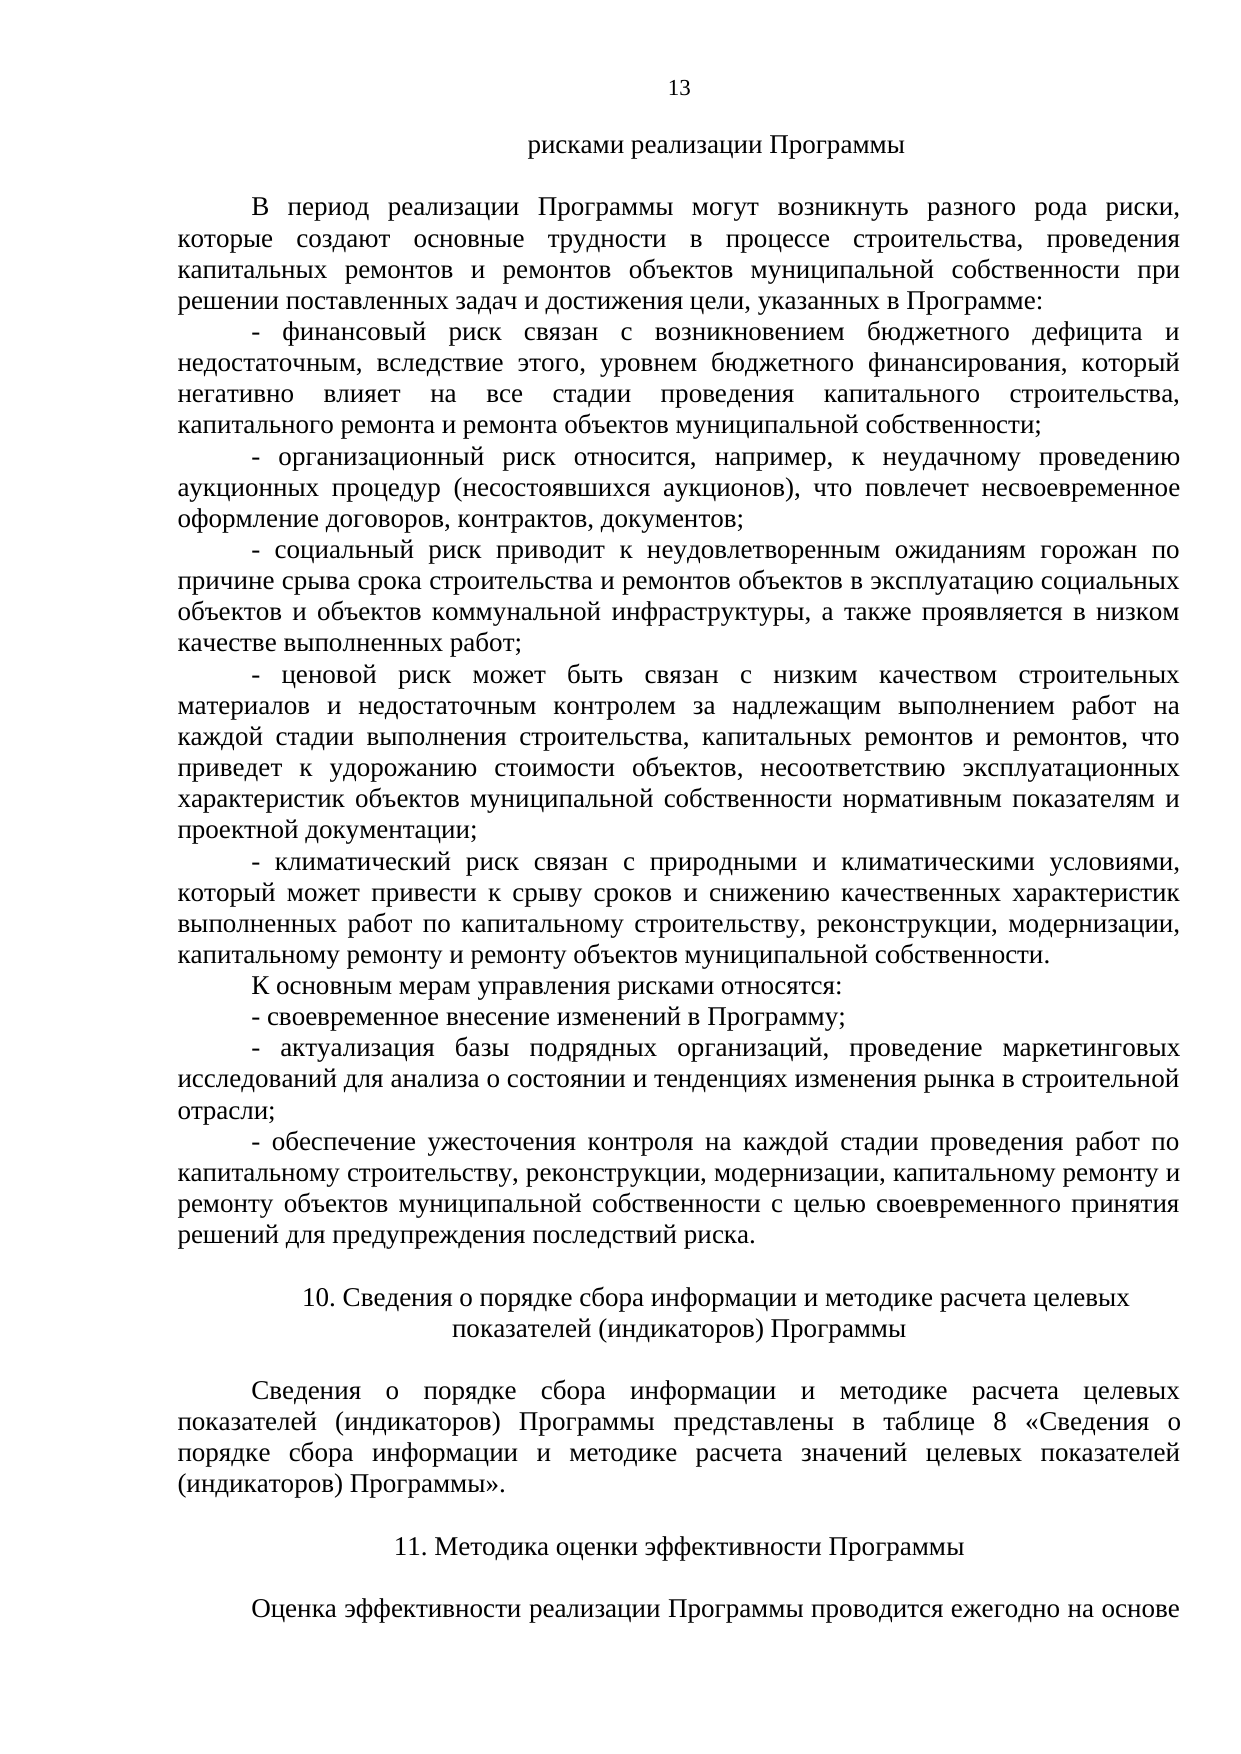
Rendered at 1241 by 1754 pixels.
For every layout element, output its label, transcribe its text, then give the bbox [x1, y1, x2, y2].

text - финансовый риск связан с возникновением бюджетного дефицита и недостаточным, вследствие этого, уровнем бюджетного финансирования, который негативно влияет на все стадии проведения капитального строительства, капитального ремонта и ремонта объектов муниципальной собственности; [177, 315, 1181, 440]
text В период реализации Программы могут возникнуть разного рода риски, которые создают основные трудности в процессе строительства, проведения капитальных ремонтов и ремонтов объектов муниципальной собственности при решении поставленных задач и достижения цели, указанных в Программе: [177, 191, 1181, 315]
text - ценовой риск может быть связан с низким качеством строительных материалов и недостаточным контролем за надлежащим выполнением работ на каждой стадии выполнения строительства, капитальных ремонтов и ремонтов, что приведет к удорожанию стоимости объектов, несоответствию эксплуатационных характеристик объектов муниципальной собственности нормативным показателям и проектной документации; [177, 658, 1181, 844]
text - обеспечение ужесточения контроля на каждой стадии проведения работ по капитальному строительству, реконструкции, модернизации, капитальному ремонту и ремонту объектов муниципальной собственности с целью своевременного принятия решений для предупреждения последствий риска. [177, 1125, 1181, 1249]
text - климатический риск связан с природными и климатическими условиями, который может привести к срыву сроков и снижению качественных характеристик выполненных работ по капитальному строительству, реконструкции, модернизации, капитальному ремонту и ремонту объектов муниципальной собственности. [177, 844, 1181, 969]
text К основным мерам управления рисками относятся: [177, 969, 1181, 1000]
text - актуализация базы подрядных организаций, проведение маркетинговых исследований для анализа о состоянии и тенденциях изменения рынка в строительной отрасли; [177, 1031, 1181, 1125]
text 10. Сведения о порядке сбора информации и методике расчета целевых показателей (индикаторов) Программы [177, 1281, 1181, 1343]
text 11. Методика оценки эффективности Программы [177, 1530, 1181, 1561]
text рисками реализации Программы [177, 128, 1181, 159]
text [177, 1592, 1181, 1623]
text Сведения о порядке сбора информации и методике расчета целевых показателей (индикаторов) Программы представлены в таблице 8 «Сведения о порядке сбора информации и методике расчета значений целевых показателей (индикаторов) Программы». [177, 1374, 1181, 1499]
text - своевременное внесение изменений в Программу; [177, 1000, 1181, 1031]
text - социальный риск приводит к неудовлетворенным ожиданиям горожан по причине срыва срока строительства и ремонтов объектов в эксплуатацию социальных объектов и объектов коммунальной инфраструктуры, а также проявляется в низком качестве выполненных работ; [177, 533, 1181, 658]
text - организационный риск относится, например, к неудачному проведению аукционных процедур (несостоявшихся аукционов), что повлечет несвоевременное оформление договоров, контрактов, документов; [177, 440, 1181, 533]
